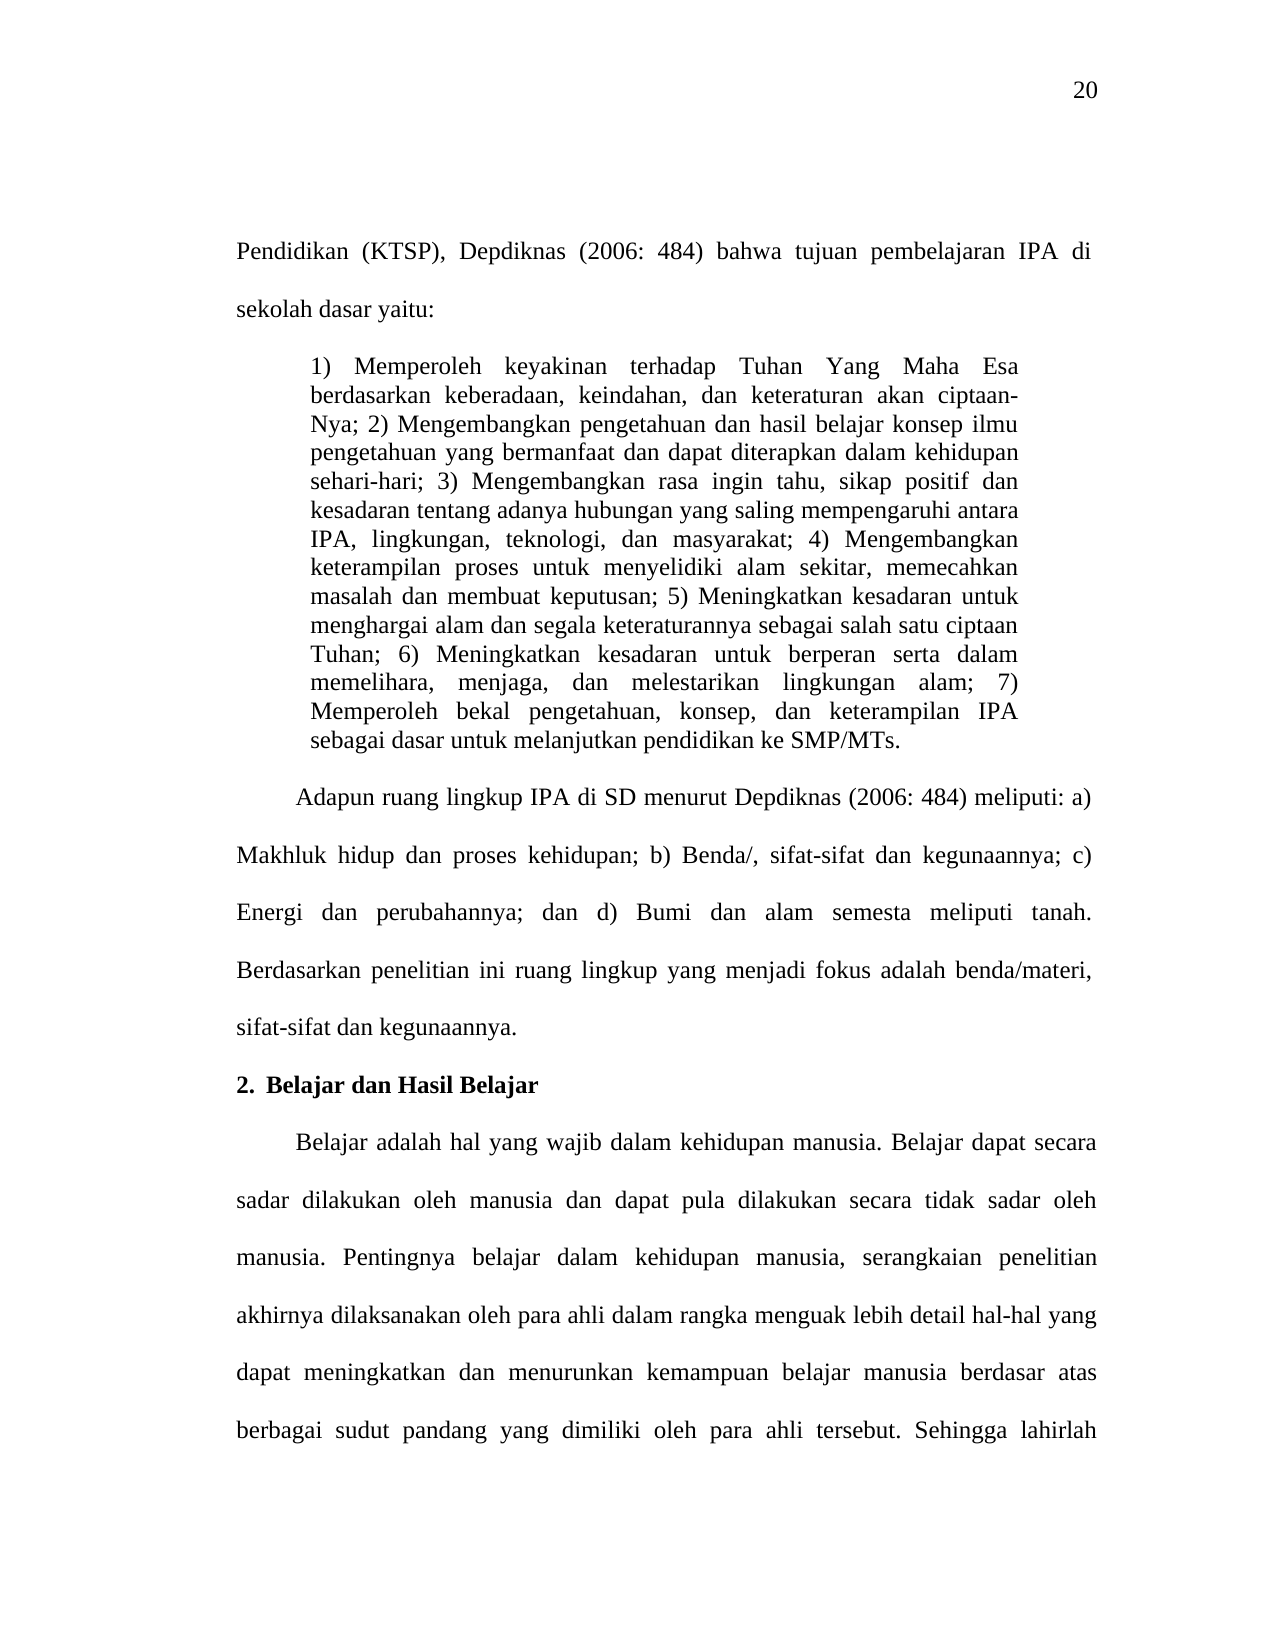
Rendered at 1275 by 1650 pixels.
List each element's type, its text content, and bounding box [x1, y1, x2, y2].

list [236, 236, 1093, 322]
list 1) Memperoleh keyakinan terhadap Tuhan Yang Maha Esa berdasarkan keberadaan, keindahan, dan keteraturan akan ciptaan-Nya; 2) Mengembangkan pengetahuan dan hasil belajar konsep ilmu pengetahuan yang bermanfaat dan dapat diterapkan dalam kehidupan sehari-hari; 3) Mengembangkan rasa ingin tahu, sikap positif dan kesadaran tentang adanya hubungan yang saling mempengaruhi antara IPA, lingkungan, teknologi, dan masyarakat; 4) Mengembangkan keterampilan proses untuk menyelidiki alam sekitar, memecahkan masalah dan membuat keputusan; 5) Meningkatkan kesadaran untuk menghargai alam dan segala keteraturannya sebagai salah satu ciptaan Tuhan; 6) Meningkatkan kesadaran untuk berperan serta dalam memelihara, menjaga, dan melestarikan lingkungan alam; 7) Memperoleh bekal pengetahuan, konsep, dan keterampilan IPA sebagai dasar untuk melanjutkan pendidikan ke SMP/MTs. [310, 351, 1019, 754]
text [236, 1127, 1098, 1444]
list Belajar dan Hasil Belajar [236, 1070, 1093, 1099]
list Adapun ruang lingkup IPA di SD menurut Depdiknas (2006: 484) meliputi: a) Makhluk hidup dan proses kehidupan; b) Benda/, sifat-sifat dan kegunaannya; c) Energi dan perubahannya; dan d) Bumi dan alam semesta meliputi tanah. Berdasarkan penelitian ini ruang lingkup yang menjadi fokus adalah benda/materi, sifat-sifat dan kegunaannya. [236, 782, 1093, 1041]
